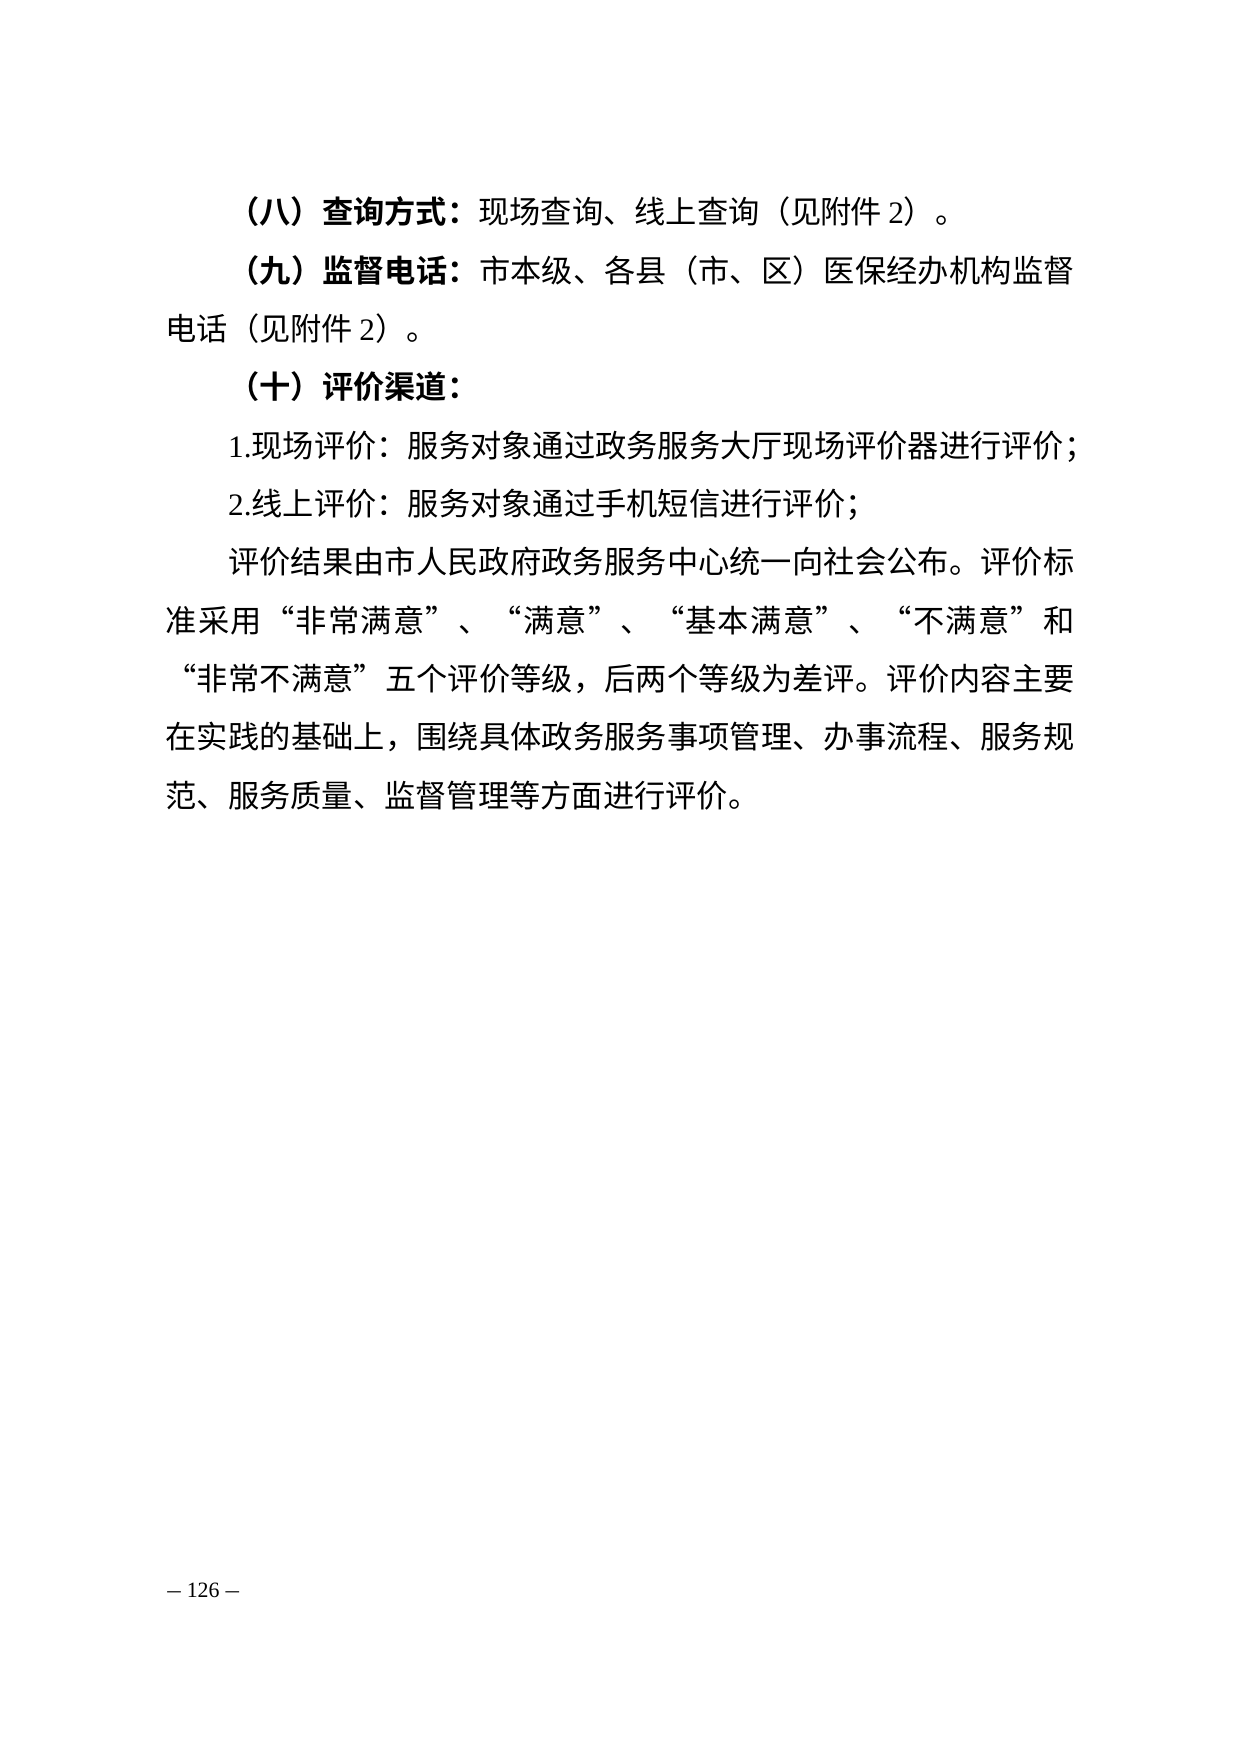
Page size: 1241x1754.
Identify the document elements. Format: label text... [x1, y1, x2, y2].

text （九）监督电话：市本级、各县（市、区）医保经办机构监督电话（见附件2）。 [165, 236, 1075, 352]
text （八）查询方式：现场查询、线上查询（见附件2）。 [165, 177, 1075, 236]
text 评价结果由市人民政府政务服务中心统一向社会公布。评价标准采用“非常满意”、“满意”、“基本满意”、“不满意”和“非常不满意”五个评价等级，后两个等级为差评。评价内容主要在实践的基础上，围绕具体政务服务事项管理、办事流程、服务规范、服务质量、监督管理等方面进行评价。 [165, 527, 1075, 819]
text （十）评价渠道： [165, 352, 1075, 411]
text 1.现场评价：服务对象通过政务服务大厅现场评价器进行评价； [165, 411, 1075, 469]
text 2.线上评价：服务对象通过手机短信进行评价； [165, 469, 1075, 527]
